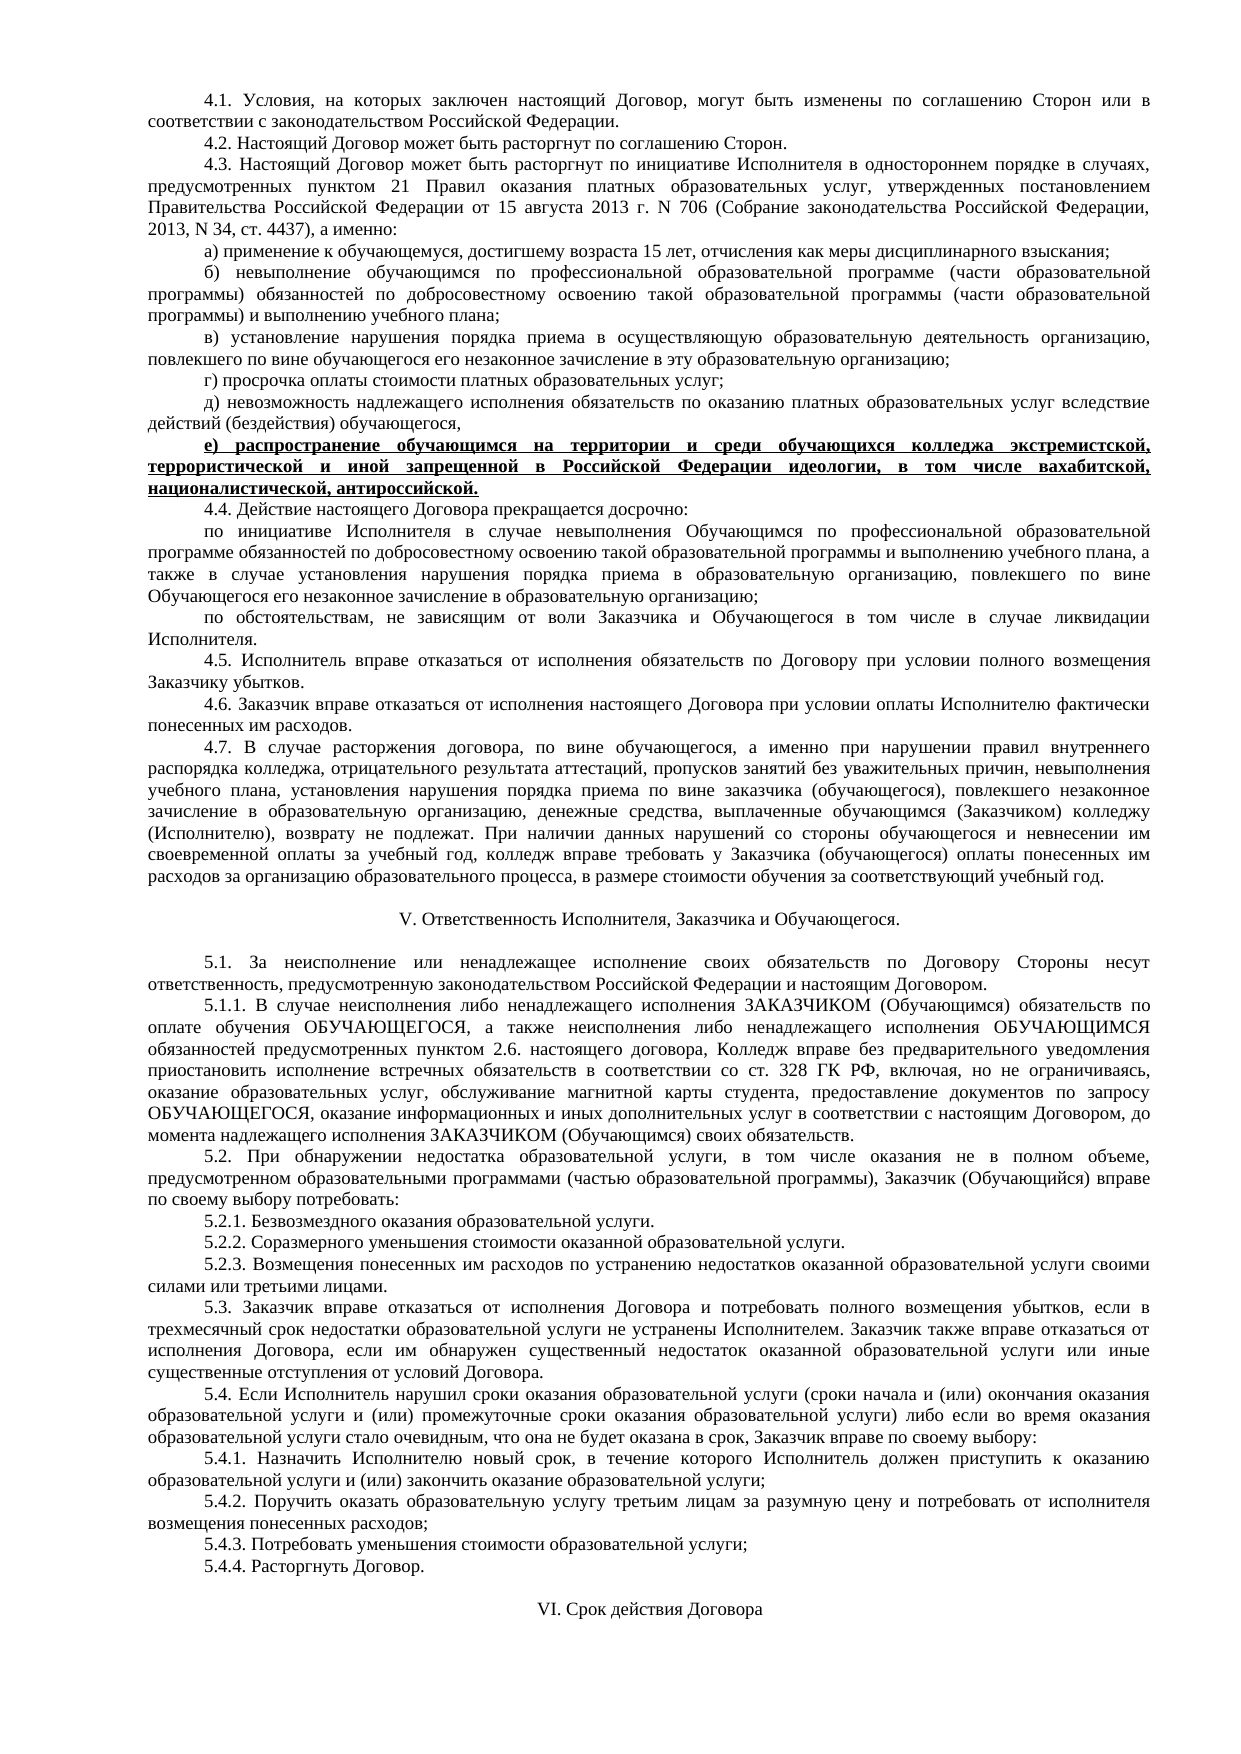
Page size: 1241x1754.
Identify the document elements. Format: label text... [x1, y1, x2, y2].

text VI. Срок действия Договора [148, 1598, 1152, 1619]
text 5.2.2. Соразмерного уменьшения стоимости оказанной образовательной услуги. [148, 1231, 1152, 1253]
text 5.2. При обнаружении недостатка образовательной услуги, в том числе оказания не в полном объеме, предусмотренном образовательными программами (частью образовательной программы), Заказчик (Обучающийся) вправе по своему выбору потребовать: [148, 1145, 1152, 1210]
text 5.4. Если Исполнитель нарушил сроки оказания образовательной услуги (сроки начала и (или) окончания оказания образовательной услуги и (или) промежуточные сроки оказания образовательной услуги) либо если во время оказания образовательной услуги стало очевидным, что она не будет оказана в срок, Заказчик вправе по своему выбору: [148, 1382, 1152, 1447]
text 5.4.4. Расторгнуть Договор. [148, 1555, 1152, 1576]
text 5.2.1. Безвозмездного оказания образовательной услуги. [148, 1210, 1152, 1231]
text г) просрочка оплаты стоимости платных образовательных услуг; [148, 369, 1152, 391]
text по инициативе Исполнителя в случае невыполнения Обучающимся по профессиональной образовательной программе обязанностей по добросовестному освоению такой образовательной программы и выполнению учебного плана, а также в случае установления нарушения порядка приема в образовательную организацию, повлекшего по вине Обучающегося его незаконное зачисление в образовательную организацию; [148, 520, 1152, 606]
text 5.3. Заказчик вправе отказаться от исполнения Договора и потребовать полного возмещения убытков, если в трехмесячный срок недостатки образовательной услуги не устранены Исполнителем. Заказчик также вправе отказаться от исполнения Договора, если им обнаружен существенный недостаток оказанной образовательной услуги или иные существенные отступления от условий Договора. [148, 1296, 1152, 1382]
text 5.4.1. Назначить Исполнителю новый срок, в течение которого Исполнитель должен приступить к оказанию образовательной услуги и (или) закончить оказание образовательной услуги; [148, 1447, 1152, 1490]
text 5.2.3. Возмещения понесенных им расходов по устранению недостатков оказанной образовательной услуги своими силами или третьими лицами. [148, 1253, 1152, 1296]
text 4.2. Настоящий Договор может быть расторгнут по соглашению Сторон. [148, 132, 1152, 153]
text 5.4.3. Потребовать уменьшения стоимости образовательной услуги; [148, 1533, 1152, 1555]
text 4.7. В случае расторжения договора, по вине обучающегося, а именно при нарушении правил внутреннего распорядка колледжа, отрицательного результата аттестаций, пропусков занятий без уважительных причин, невыполнения учебного плана, установления нарушения порядка приема по вине заказчика (обучающегося), повлекшего незаконное зачисление в образовательную организацию, денежные средства, выплаченные обучающимся (Заказчиком) колледжу (Исполнителю), возврату не подлежат. При наличии данных нарушений со стороны обучающегося и невнесении им своевременной оплаты за учебный год, колледж вправе требовать у Заказчика (обучающегося) оплаты понесенных им расходов за организацию образовательного процесса, в размере стоимости обучения за соответствующий учебный год. [148, 736, 1152, 886]
text б) невыполнение обучающимся по профессиональной образовательной программе (части образовательной программы) обязанностей по добросовестному освоению такой образовательной программы (части образовательной программы) и выполнению учебного плана; [148, 261, 1152, 326]
text 5.1.1. В случае неисполнения либо ненадлежащего исполнения ЗАКАЗЧИКОМ (Обучающимся) обязательств по оплате обучения ОБУЧАЮЩЕГОСЯ, а также неисполнения либо ненадлежащего исполнения ОБУЧАЮЩИМСЯ обязанностей предусмотренных пунктом 2.6. настоящего договора, Колледж вправе без предварительного уведомления приостановить исполнение встречных обязательств в соответствии со ст. 328 ГК РФ, включая, но не ограничиваясь, оказание образовательных услуг, обслуживание магнитной карты студента, предоставление документов по запросу ОБУЧАЮЩЕГОСЯ, оказание информационных и иных дополнительных услуг в соответствии с настоящим Договором, до момента надлежащего исполнения ЗАКАЗЧИКОМ (Обучающимся) своих обязательств. [148, 994, 1152, 1145]
text 4.6. Заказчик вправе отказаться от исполнения настоящего Договора при условии оплаты Исполнителю фактически понесенных им расходов. [148, 692, 1152, 736]
text 4.5. Исполнитель вправе отказаться от исполнения обязательств по Договору при условии полного возмещения Заказчику убытков. [148, 649, 1152, 692]
text 5.1. За неисполнение или ненадлежащее исполнение своих обязательств по Договору Стороны несут ответственность, предусмотренную законодательством Российской Федерации и настоящим Договором. [148, 951, 1152, 994]
text 5.4.2. Поручить оказать образовательную услугу третьим лицам за разумную цену и потребовать от исполнителя возмещения понесенных расходов; [148, 1490, 1152, 1533]
text по обстоятельствам, не зависящим от воли Заказчика и Обучающегося в том числе в случае ликвидации Исполнителя. [148, 606, 1152, 649]
text 4.4. Действие настоящего Договора прекращается досрочно: [148, 498, 1152, 520]
text в) установление нарушения порядка приема в осуществляющую образовательную деятельность организацию, повлекшего по вине обучающегося его незаконное зачисление в эту образовательную организацию; [148, 326, 1152, 369]
text V. Ответственность Исполнителя, Заказчика и Обучающегося. [148, 908, 1152, 929]
text е) распространение обучающимся на территории и среди обучающихся колледжа экстремистской, террористической и иной запрещенной в Российской Федерации идеологии, в том числе вахабитской, националистической, антироссийской. [148, 434, 1152, 498]
text 4.3. Настоящий Договор может быть расторгнут по инициативе Исполнителя в одностороннем порядке в случаях, предусмотренных пунктом 21 Правил оказания платных образовательных услуг, утвержденных постановлением Правительства Российской Федерации от 15 августа 2013 г. N 706 (Собрание законодательства Российской Федерации, 2013, N 34, ст. 4437), а именно: [148, 153, 1152, 239]
text 4.1. Условия, на которых заключен настоящий Договор, могут быть изменены по соглашению Сторон или в соответствии с законодательством Российской Федерации. [148, 89, 1152, 132]
text д) невозможность надлежащего исполнения обязательств по оказанию платных образовательных услуг вследствие действий (бездействия) обучающегося, [148, 391, 1152, 434]
text а) применение к обучающемуся, достигшему возраста 15 лет, отчисления как меры дисциплинарного взыскания; [148, 239, 1152, 261]
